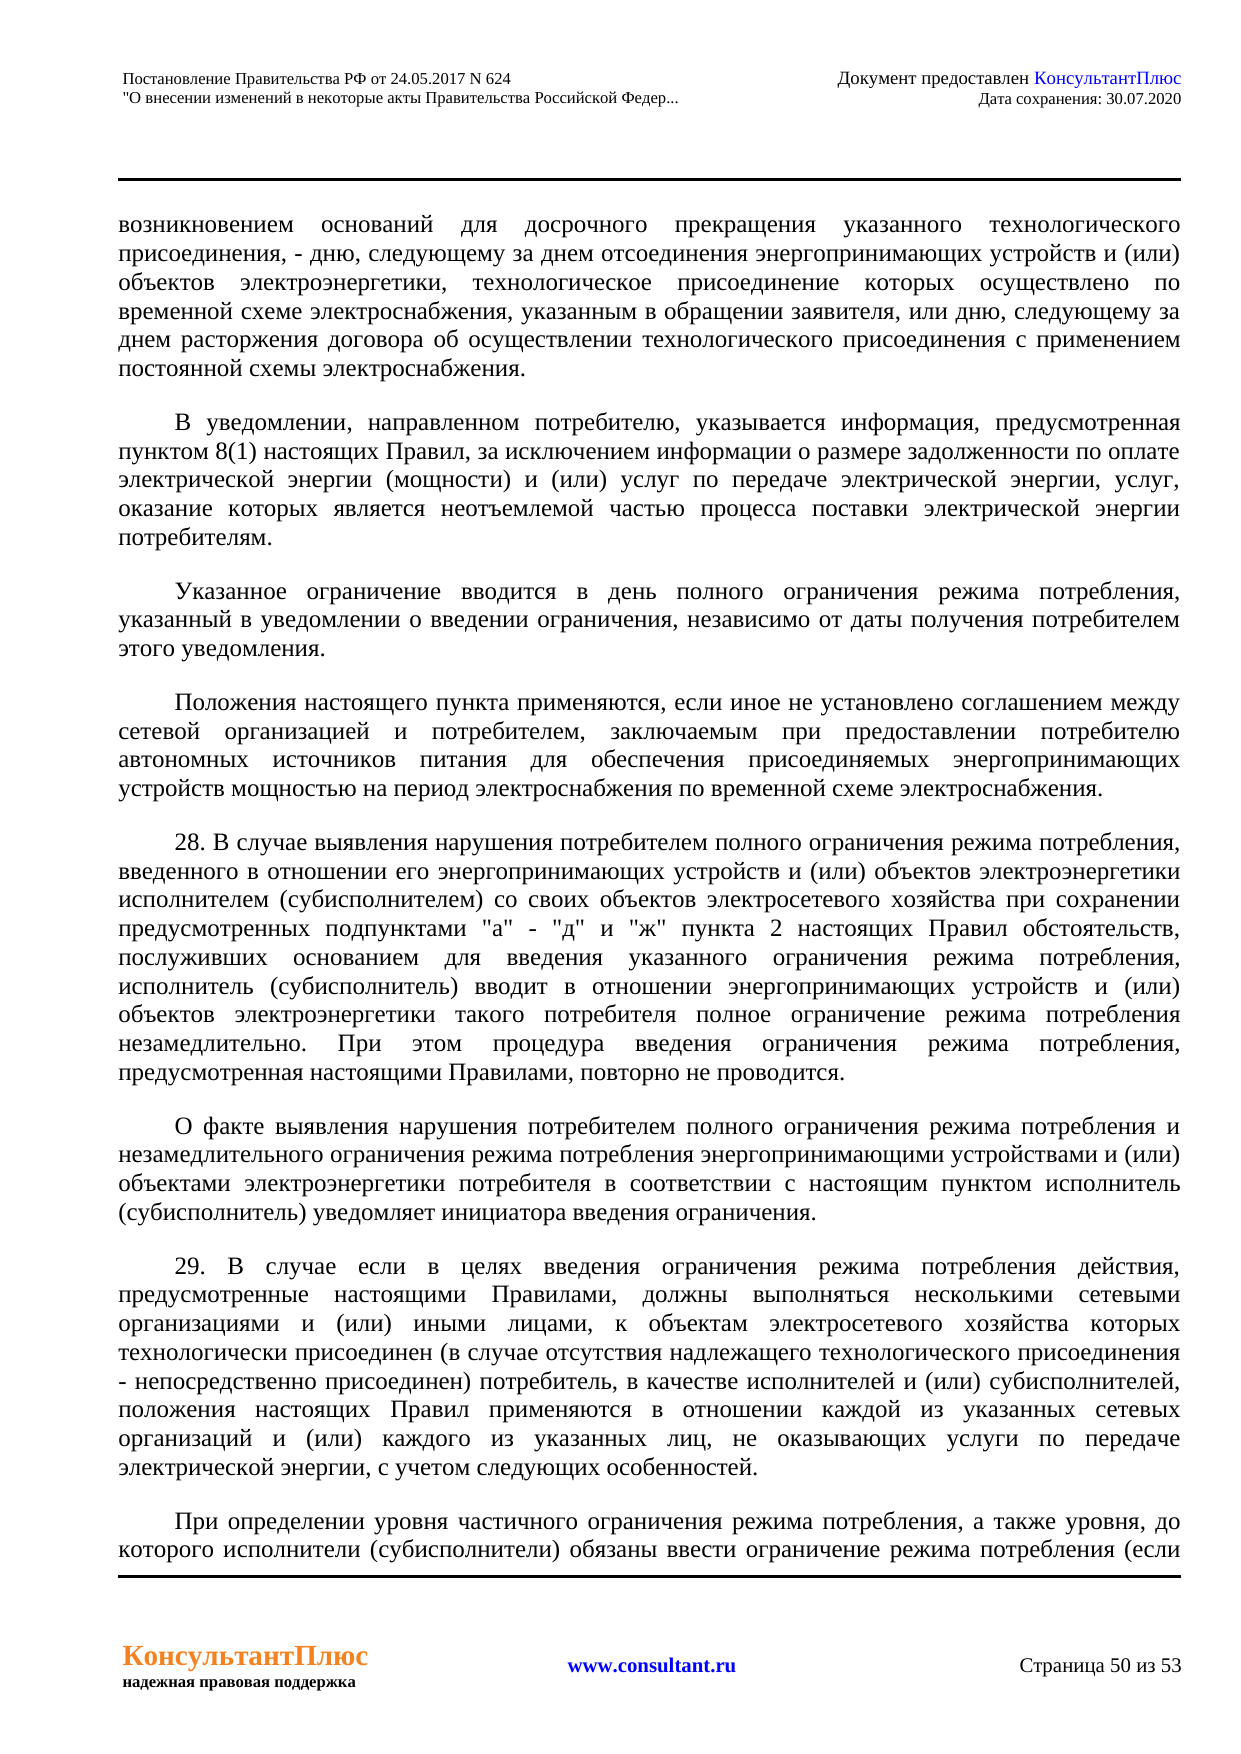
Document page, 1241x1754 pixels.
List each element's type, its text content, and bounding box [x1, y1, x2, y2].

text Положения настоящего пункта применяются, если иное не установлено соглашением между сетевой организацией и потребителем, заключаемым при предоставлении потребителю автономных источников питания для обеспечения присоединяемых энергопринимающих устройств мощностью на период электроснабжения по временной схеме электроснабжения. [118, 687, 1181, 802]
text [118, 1506, 1181, 1563]
text 29. В случае если в целях введения ограничения режима потребления действия, предусмотренные настоящими Правилами, должны выполняться несколькими сетевыми организациями и (или) иными лицами, к объектам электросетевого хозяйства которых технологически присоединен (в случае отсутствия надлежащего технологического присоединения - непосредственно присоединен) потребитель, в качестве исполнителей и (или) субисполнителей, положения настоящих Правил применяются в отношении каждой из указанных сетевых организаций и (или) каждого из указанных лиц, не оказывающих услуги по передаче электрической энергии, с учетом следующих особенностей. [118, 1251, 1181, 1481]
text 28. В случае выявления нарушения потребителем полного ограничения режима потребления, введенного в отношении его энергопринимающих устройств и (или) объектов электроэнергетики исполнителем (субисполнителем) со своих объектов электросетевого хозяйства при сохранении предусмотренных подпунктами "а" - "д" и "ж" пункта 2 настоящих Правил обстоятельств, послуживших основанием для введения указанного ограничения режима потребления, исполнитель (субисполнитель) вводит в отношении энергопринимающих устройств и (или) объектов электроэнергетики такого потребителя полное ограничение режима потребления незамедлительно. При этом процедура введения ограничения режима потребления, предусмотренная настоящими Правилами, повторно не проводится. [118, 827, 1181, 1086]
text Указанное ограничение вводится в день полного ограничения режима потребления, указанный в уведомлении о введении ограничения, независимо от даты получения потребителем этого уведомления. [118, 576, 1181, 662]
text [118, 209, 1181, 382]
text В уведомлении, направленном потребителю, указывается информация, предусмотренная пунктом 8(1) настоящих Правил, за исключением информации о размере задолженности по оплате электрической энергии (мощности) и (или) услуг по передаче электрической энергии, услуг, оказание которых является неотъемлемой частью процесса поставки электрической энергии потребителям. [118, 407, 1181, 551]
text О факте выявления нарушения потребителем полного ограничения режима потребления и незамедлительного ограничения режима потребления энергопринимающими устройствами и (или) объектами электроэнергетики потребителя в соответствии с настоящим пунктом исполнитель (субисполнитель) уведомляет инициатора введения ограничения. [118, 1111, 1181, 1226]
